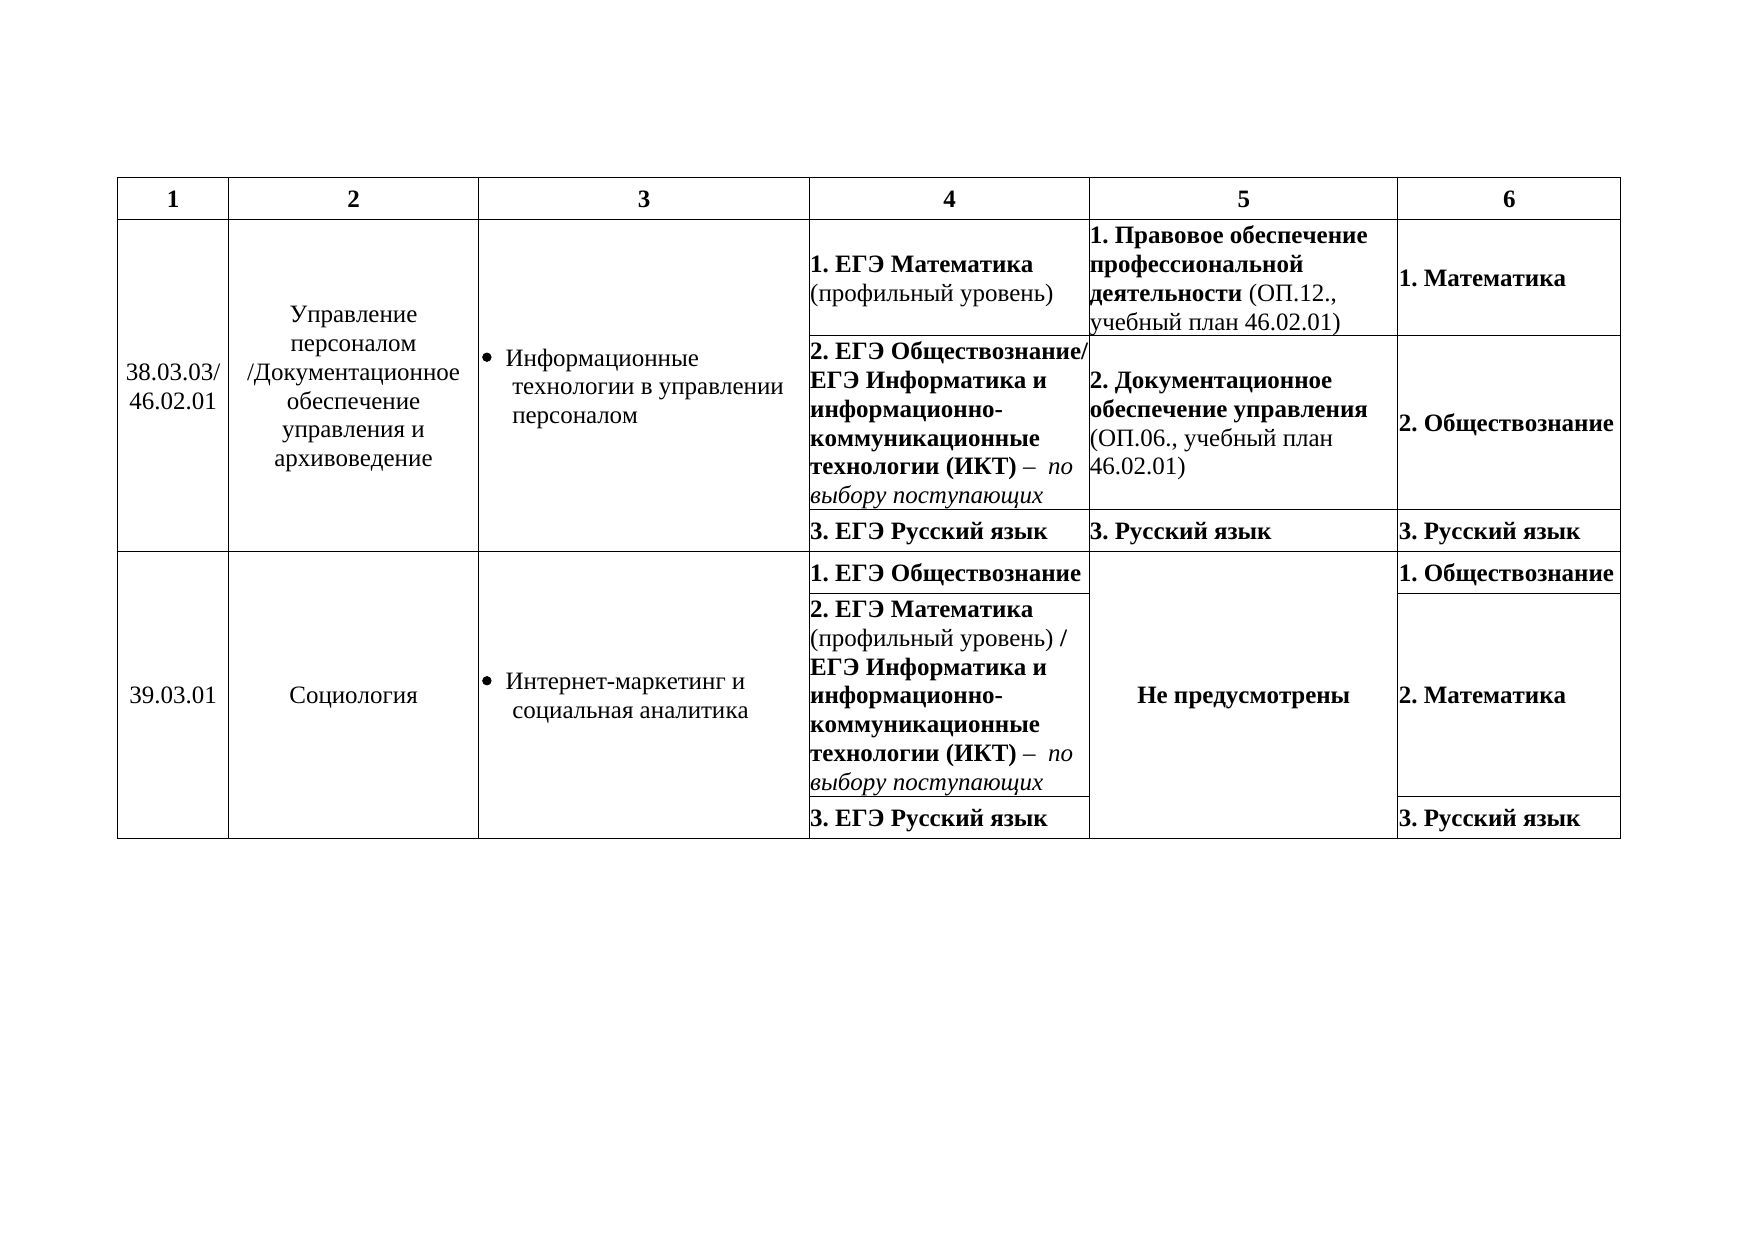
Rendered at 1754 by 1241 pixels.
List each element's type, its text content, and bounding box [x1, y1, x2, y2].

table_cell 2. Обществознание [1398, 336, 1620, 509]
table_cell 2. Документационное обеспечение управления (ОП.06., учебный план 46.02.01) [1090, 336, 1397, 509]
table_cell 39.03.01 [118, 552, 228, 838]
table_cell 1. ЕГЭ Обществознание [810, 552, 1089, 593]
table_cell 1. Правовое обеспечение профессиональной деятельности (ОП.12., учебный план 46.02.01) [1090, 220, 1397, 335]
table_cell 1. Обществознание [1398, 552, 1620, 593]
table_cell 3 [479, 178, 809, 219]
table_cell 1. ЕГЭ Математика (профильный уровень) [810, 220, 1089, 335]
table_cell 3. Русский язык [1090, 510, 1397, 551]
table_cell Интернет-маркетинг и социальная аналитика [479, 552, 809, 838]
table_cell 3. Русский язык [1398, 510, 1620, 551]
table_cell 3. ЕГЭ Русский язык [810, 510, 1089, 551]
table_cell Социология [229, 552, 478, 838]
table_cell 1 [118, 178, 228, 219]
table_cell Управление персоналом /Документационное обеспечение управления и архивоведение [229, 220, 478, 551]
table_cell Информационные технологии в управлении персоналом [479, 220, 809, 551]
table_cell 3. ЕГЭ Русский язык [810, 797, 1089, 838]
table_cell 2. ЕГЭ Математика (профильный уровень) / ЕГЭ Информатика и информационно-коммуникационные технологии (ИКТ) – по выбору поступающих [810, 594, 1089, 796]
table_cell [810, 336, 1089, 509]
table_cell 4 [810, 178, 1089, 219]
table_cell 5 [1090, 178, 1397, 219]
table_cell 2. Математика [1398, 594, 1620, 796]
table_cell 1. Математика [1398, 220, 1620, 335]
table_cell 38.03.03/ 46.02.01 [118, 220, 228, 551]
table_cell 6 [1398, 178, 1620, 219]
table_cell 3. Русский язык [1398, 797, 1620, 838]
table_cell 2 [229, 178, 478, 219]
table_cell Не предусмотрены [1090, 552, 1397, 838]
